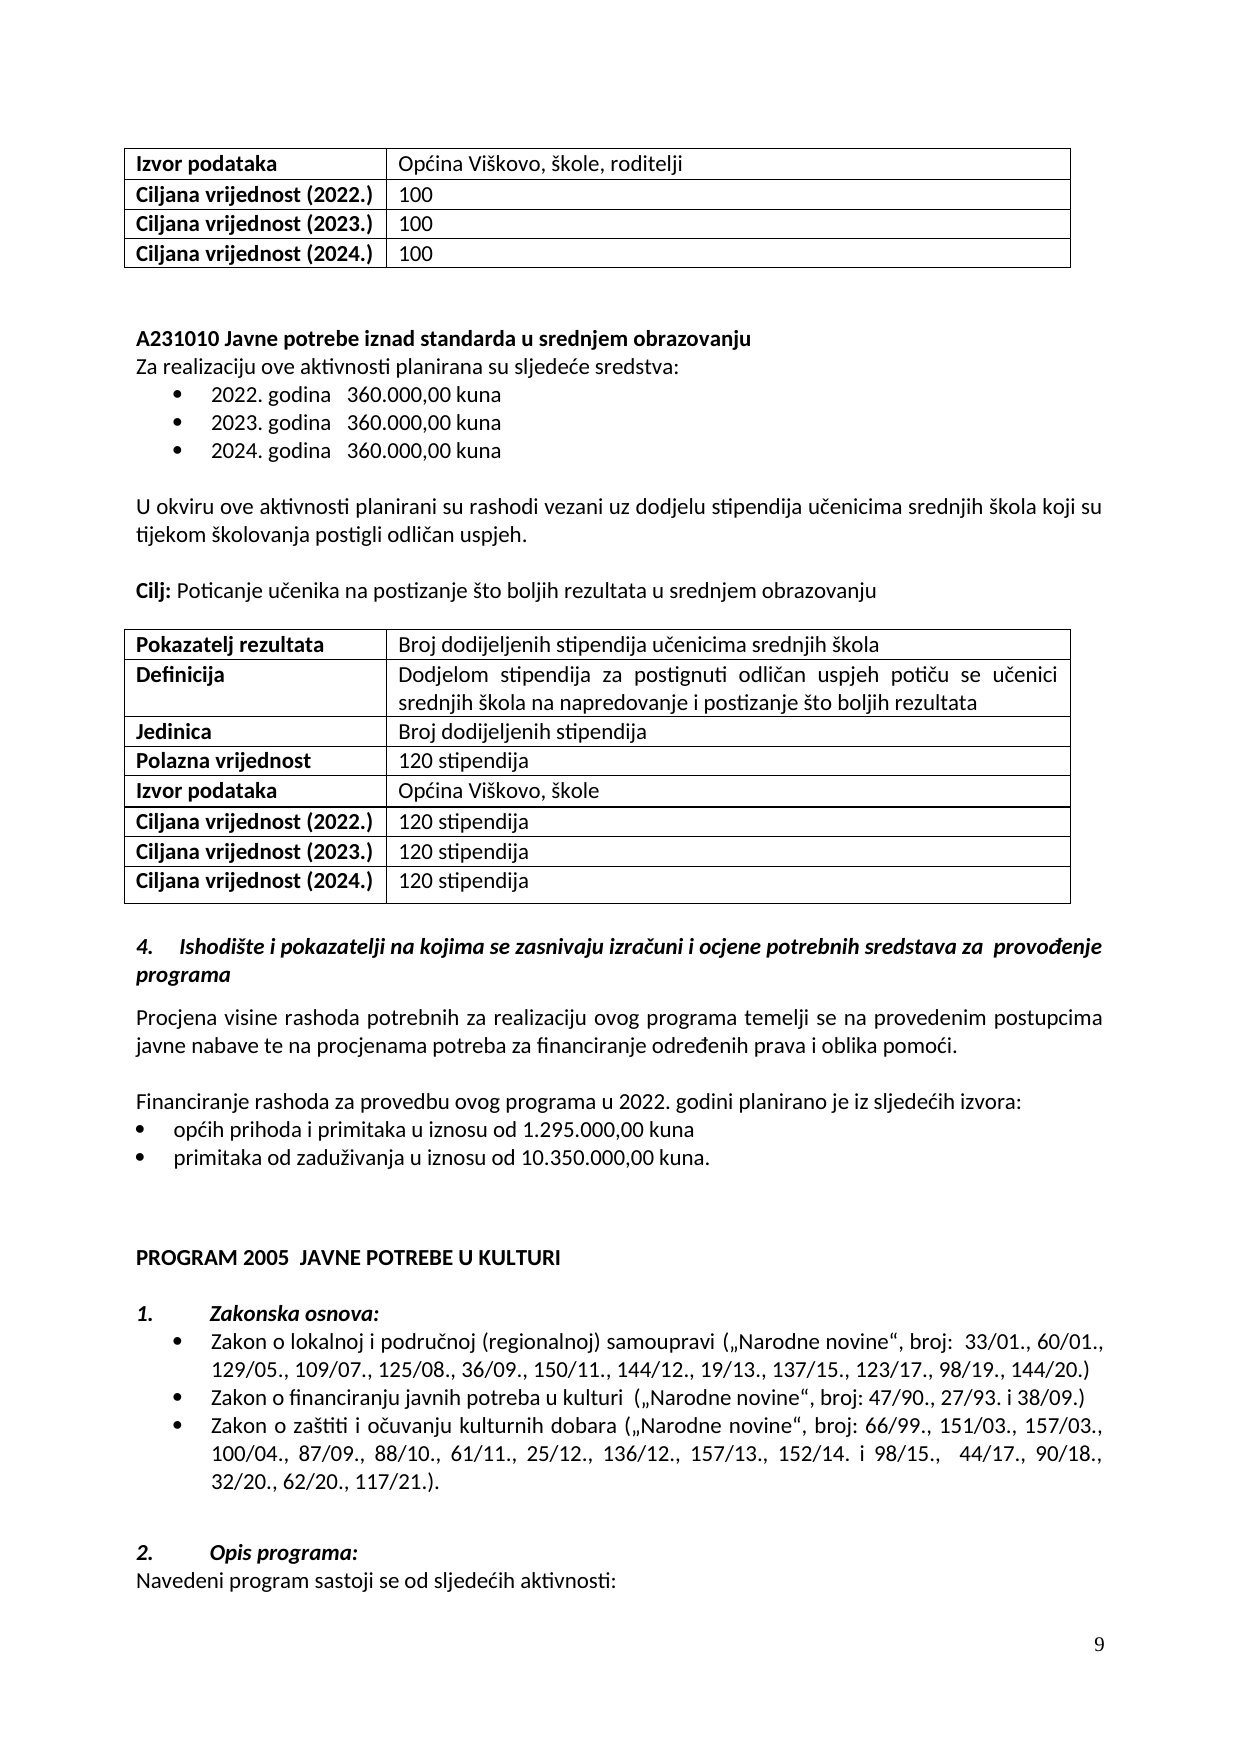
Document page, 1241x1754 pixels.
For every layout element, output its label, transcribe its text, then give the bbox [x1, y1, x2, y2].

table_cell 120 stipendija [387, 837, 1070, 866]
table_header Broj dodijeljenih stipendija učenicima srednjih škola [387, 630, 1070, 659]
table_cell 120 stipendija [387, 867, 1070, 903]
table_cell 100 [387, 239, 1070, 267]
table_cell Općina Viškovo, škole, roditelji [387, 149, 1070, 179]
table_cell 120 stipendija [387, 808, 1070, 836]
text Za realizaciju ove aktivnosti planirana su sljedeće sredstva: [136, 352, 1104, 380]
table_cell Izvor podataka [125, 149, 386, 179]
list općih prihoda i primitaka u iznosu od 1.295.000,00 kuna [136, 1115, 1104, 1143]
text U okviru ove aktivnosti planirani su rashodi vezani uz dodjelu stipendija učenicima srednjih škola koji su tijekom školovanja postigli odličan uspjeh. [136, 492, 1104, 548]
table_cell Ciljana vrijednost (2023.) [125, 837, 386, 866]
text Navedeni program sastoji se od sljedećih aktivnosti: [136, 1566, 1104, 1594]
list Zakon o lokalnoj i područnoj (regionalnoj) samoupravi („Narodne novine“, broj: 33/01., 60/01., 129/05., 109/07., 125/08., 36/09., 150/11., 144/12., 19/13., 137/15., 123/17., 98/19., 144/20.) [173, 1327, 1104, 1383]
text PROGRAM 2005 JAVNE POTREBE U KULTURI [136, 1243, 1104, 1271]
table_cell Ciljana vrijednost (2024.) [125, 239, 386, 267]
list 2023. godina 360.000,00 kuna [173, 408, 1104, 436]
text Procjena visine rashoda potrebnih za realizaciju ovog programa temelji se na provedenim postupcima javne nabave te na procjenama potreba za financiranje određenih prava i oblika pomoći. [136, 1003, 1104, 1059]
table_cell Općina Viškovo, škole [387, 776, 1070, 806]
table_cell Definicija [125, 660, 386, 716]
table_header Pokazatelj rezultata [125, 630, 386, 659]
text 1. Zakonska osnova: [136, 1299, 1104, 1327]
table_cell Ciljana vrijednost (2024.) [125, 867, 386, 903]
list Zakon o zaštiti i očuvanju kulturnih dobara („Narodne novine“, broj: 66/99., 151/03., 157/03., 100/04., 87/09., 88/10., 61/11., 25/12., 136/12., 157/13., 152/14. i 98/15., 44/17., 90/18., 32/20., 62/20., 117/21.). [173, 1411, 1104, 1495]
text A231010 Javne potrebe iznad standarda u srednjem obrazovanju [136, 324, 1104, 352]
table_cell Broj dodijeljenih stipendija [387, 717, 1070, 746]
table_cell 100 [387, 180, 1070, 208]
list 2022. godina 360.000,00 kuna [173, 380, 1104, 408]
text 2. Opis programa: [136, 1538, 1104, 1566]
table_cell Dodjelom stipendija za postignuti odličan uspjeh potiču se učenici srednjih škola na napredovanje i postizanje što boljih rezultata [387, 660, 1070, 716]
list primitaka od zaduživanja u iznosu od 10.350.000,00 kuna. [136, 1143, 1104, 1171]
text Financiranje rashoda za provedbu ovog programa u 2022. godini planirano je iz sljedećih izvora: [136, 1087, 1104, 1115]
table_cell Polazna vrijednost [125, 747, 386, 775]
table_cell Jedinica [125, 717, 386, 746]
table_cell Ciljana vrijednost (2022.) [125, 180, 386, 208]
table_cell 120 stipendija [387, 747, 1070, 775]
table_cell Izvor podataka [125, 776, 386, 806]
table_cell Ciljana vrijednost (2023.) [125, 210, 386, 238]
text Cilj: Poticanje učenika na postizanje što boljih rezultata u srednjem obrazovanju [136, 576, 1104, 604]
list Zakon o financiranju javnih potreba u kulturi („Narodne novine“, broj: 47/90., 27/93. i 38/09.) [173, 1383, 1104, 1411]
list 2024. godina 360.000,00 kuna [173, 436, 1104, 464]
table_cell Ciljana vrijednost (2022.) [125, 808, 386, 836]
table_cell 100 [387, 210, 1070, 238]
text 4. Ishodište i pokazatelji na kojima se zasnivaju izračuni i ocjene potrebnih sredstava za provođenje programa [136, 932, 1104, 988]
